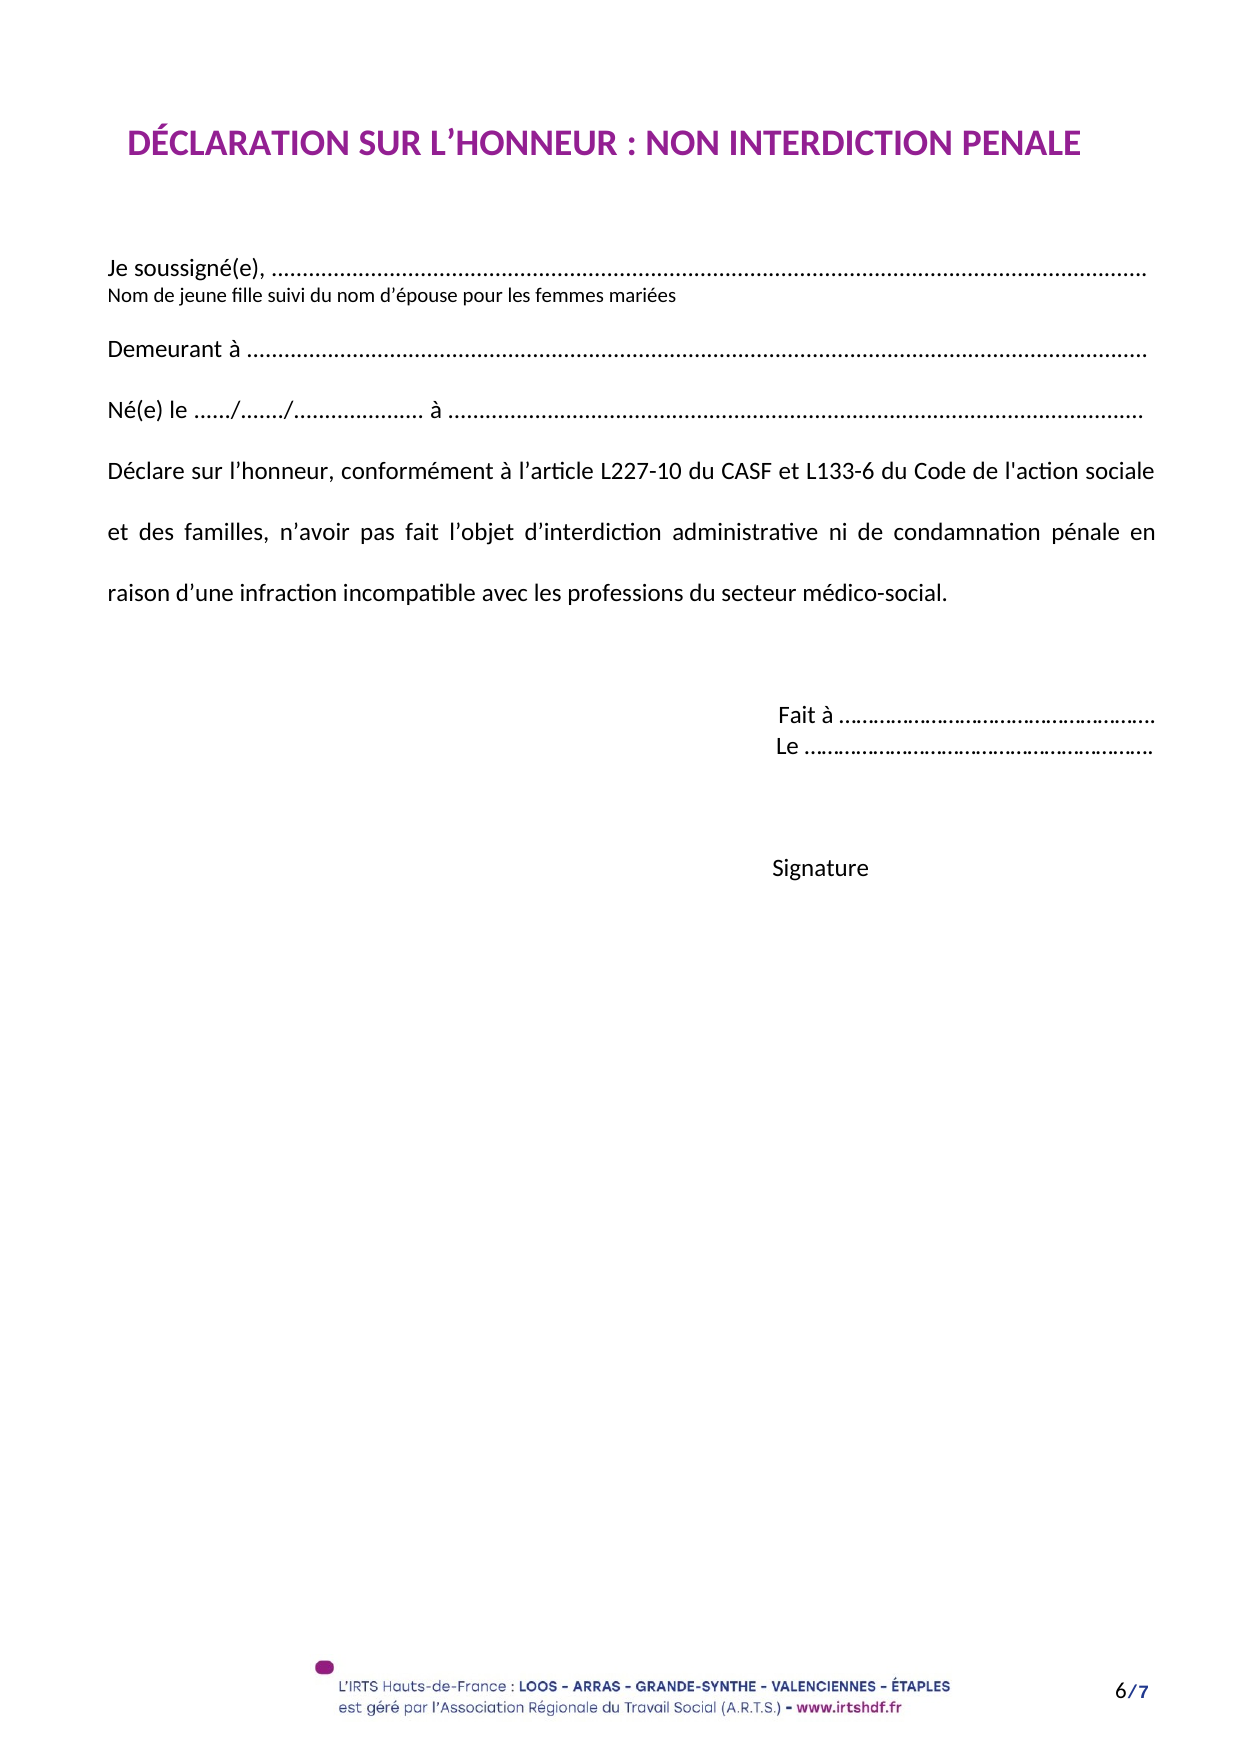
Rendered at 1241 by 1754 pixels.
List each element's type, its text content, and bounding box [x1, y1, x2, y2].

text Le ……………………………………………………. [776, 730, 1184, 761]
text Né(e) le ....../......./..................... à ................................................................................................................ [107, 394, 1184, 425]
text Je soussigné(e), ............................................................................................................................................. [107, 252, 1184, 282]
text Demeurant à ................................................................................................................................................. [107, 333, 1184, 364]
text Fait à ………………………………………………. [778, 699, 1184, 730]
text Nom de jeune fille suivi du nom d’épouse pour les femmes mariées [107, 282, 1184, 308]
text Déclare sur l’honneur, conformément à l’article L227-10 du CASF et L133-6 du Code de l'action sociale et des familles, n’avoir pas fait l’objet d’interdiction administrative ni de condamnation pénale en raison d’une infraction incompatible avec les professions du secteur médico-social. [107, 455, 1156, 608]
text Signature [772, 852, 1184, 883]
text DÉCLARATION SUR L’HONNEUR : NON INTERDICTION PENALE [127, 118, 1184, 164]
picture [309, 1654, 953, 1722]
